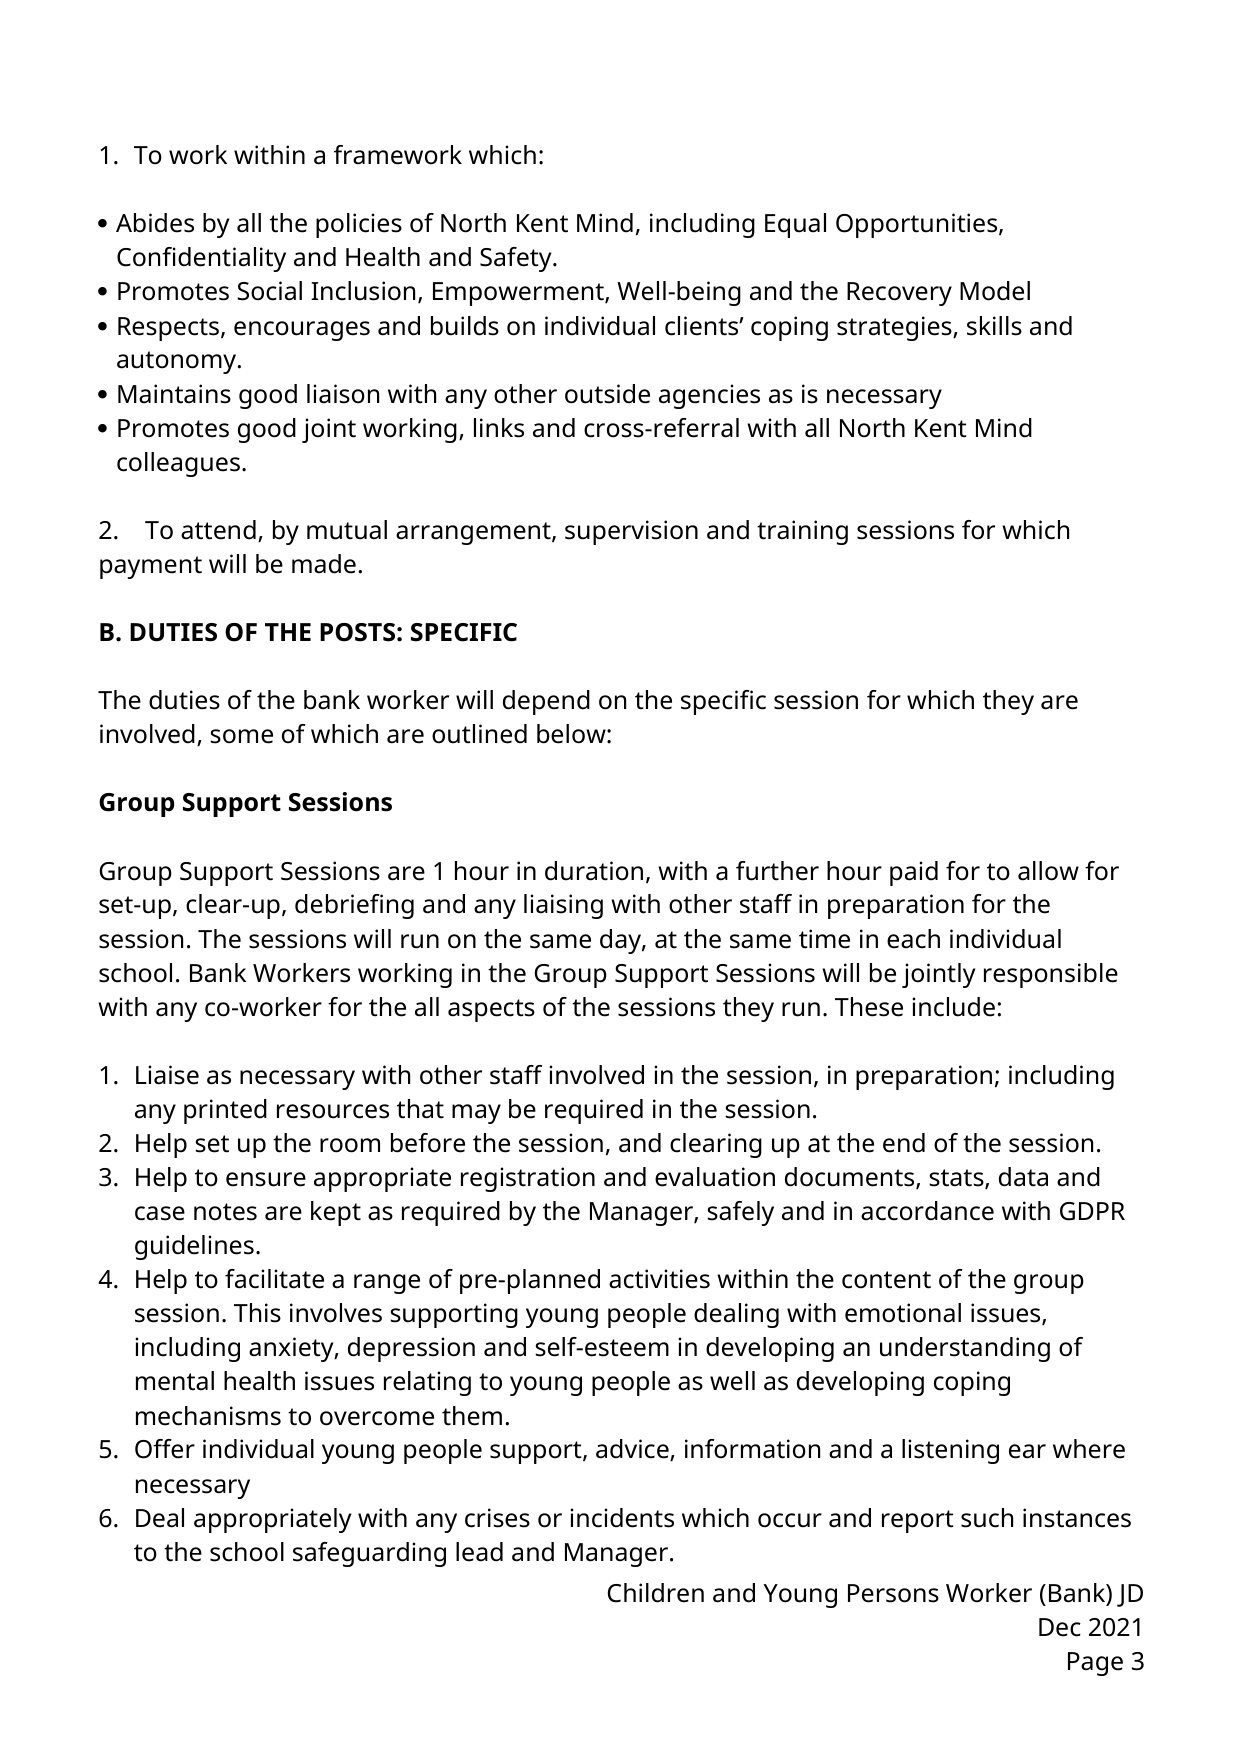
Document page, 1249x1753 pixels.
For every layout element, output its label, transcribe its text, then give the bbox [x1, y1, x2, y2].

text Group Support Sessions [98, 785, 1145, 819]
list Offer individual young people support, advice, information and a listening ear where necessary [98, 1432, 1145, 1500]
list Maintains good liaison with any other outside agencies as is necessary [98, 376, 1145, 410]
text The duties of the bank worker will depend on the specific session for which they are involved, some of which are outlined below: [98, 683, 1145, 751]
list Deal appropriately with any crises or incidents which occur and report such instances to the school safeguarding lead and Manager. [98, 1500, 1145, 1568]
list Help set up the room before the session, and clearing up at the end of the session. [98, 1126, 1145, 1160]
list Respects, encourages and builds on individual clients’ coping strategies, skills and autonomy. [98, 308, 1145, 376]
list Abides by all the policies of North Kent Mind, including Equal Opportunities, Confidentiality and Health and Safety. [98, 206, 1145, 274]
list Promotes good joint working, links and cross-referral with all North Kent Mind colleagues. [98, 410, 1145, 478]
list Help to facilitate a range of pre-planned activities within the content of the group session. This involves supporting young people dealing with emotional issues, including anxiety, depression and self-esteem in developing an understanding of mental health issues relating to young people as well as developing coping mechanisms to overcome them. [98, 1262, 1145, 1432]
list Help to ensure appropriate registration and evaluation documents, stats, data and case notes are kept as required by the Manager, safely and in accordance with GDPR guidelines. [98, 1160, 1145, 1262]
list To work within a framework which: [98, 138, 1145, 172]
list Promotes Social Inclusion, Empowerment, Well-being and the Recovery Model [98, 274, 1145, 308]
text B. DUTIES OF THE POSTS: SPECIFIC [98, 615, 1145, 649]
list Liaise as necessary with other staff involved in the session, in preparation; including any printed resources that may be required in the session. [98, 1057, 1145, 1126]
text Group Support Sessions are 1 hour in duration, with a further hour paid for to allow for set-up, clear-up, debriefing and any liaising with other staff in preparation for the session. The sessions will run on the same day, at the same time in each individual school. Bank Workers working in the Group Support Sessions will be jointly responsible with any co-worker for the all aspects of the sessions they run. These include: [98, 853, 1145, 1023]
text 2. To attend, by mutual arrangement, supervision and training sessions for which payment will be made. [98, 512, 1145, 581]
